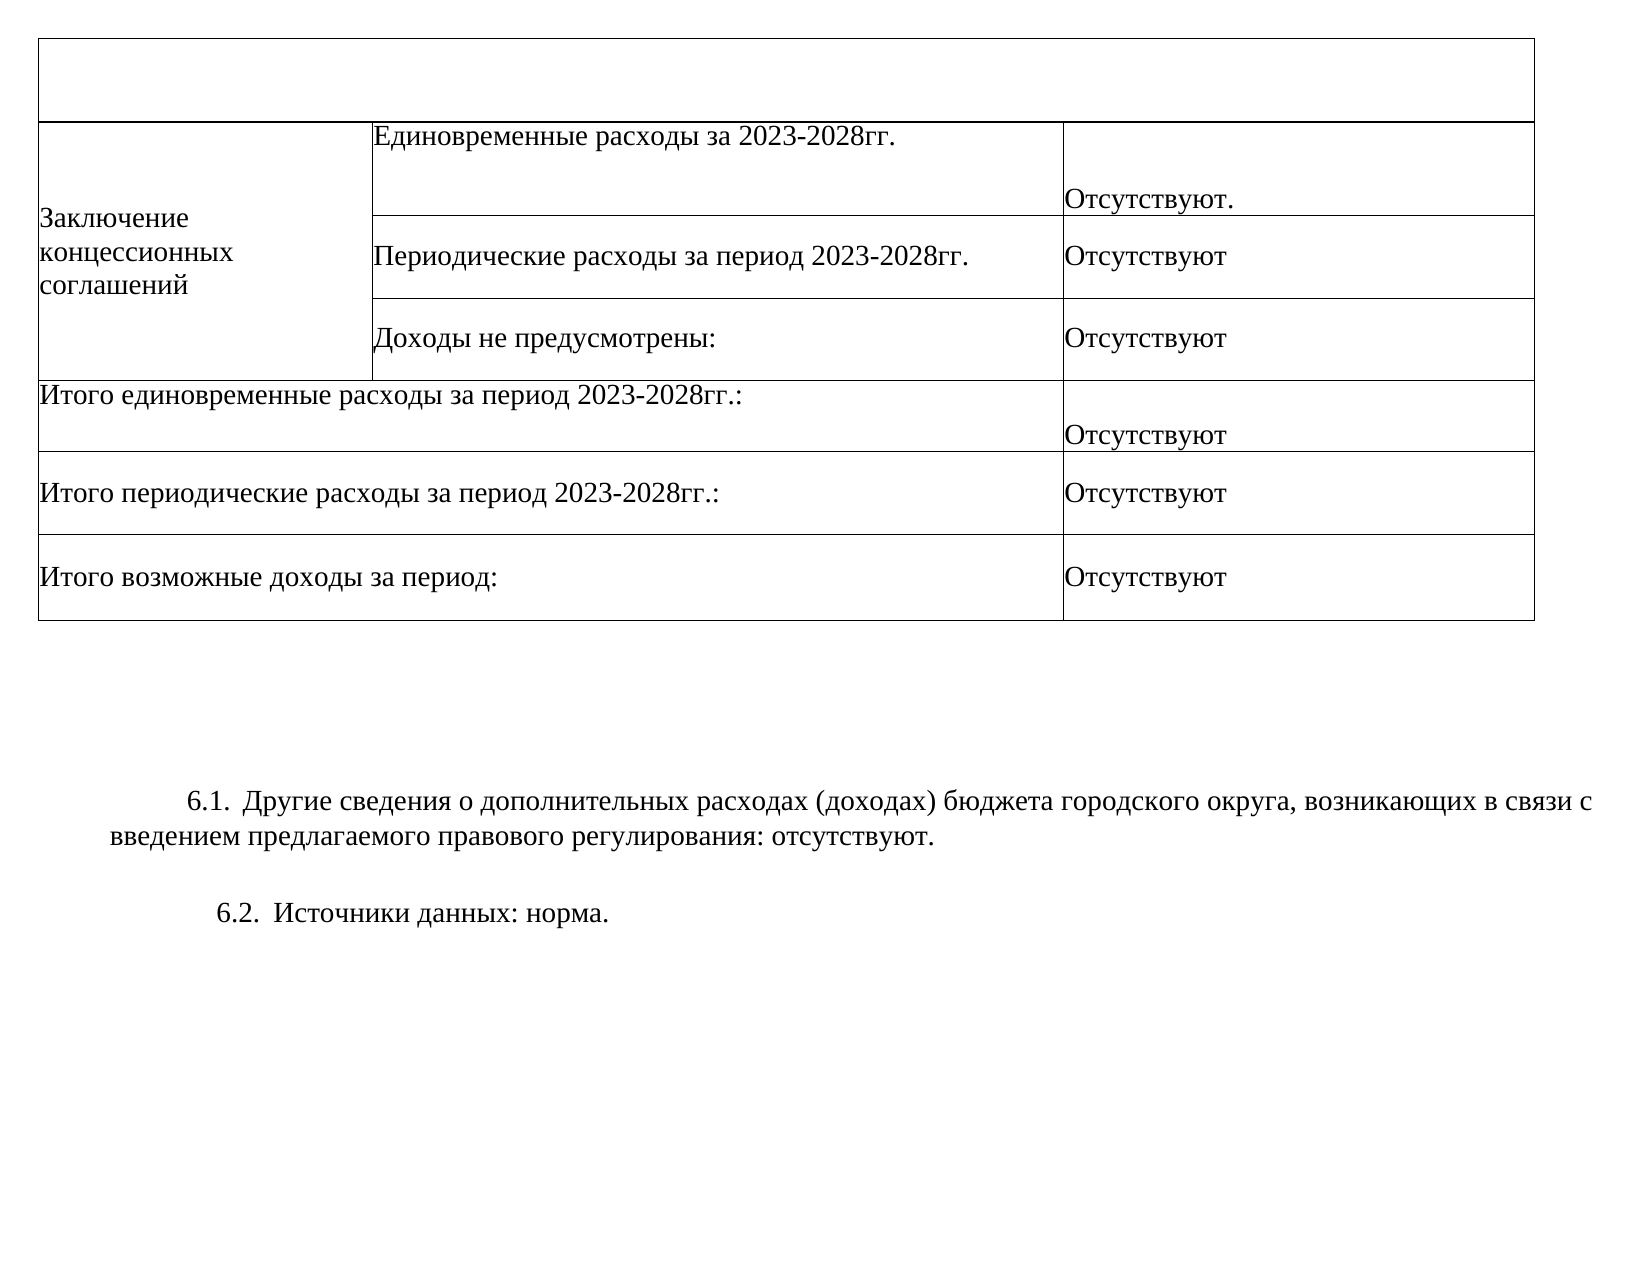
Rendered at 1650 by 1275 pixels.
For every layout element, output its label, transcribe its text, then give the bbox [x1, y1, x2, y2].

table_cell Отсутствуют [1064, 216, 1534, 297]
table_cell Заключение концессионных соглашений [39, 123, 372, 380]
list Источники данных: норма. [139, 895, 1632, 929]
table_cell Отсутствуют [1064, 299, 1534, 380]
table_cell Единовременные расходы за 2023-2028гг. [373, 123, 1063, 215]
table_cell Периодические расходы за период 2023-2028гг. [373, 216, 1063, 297]
table_cell Отсутствуют [1064, 452, 1534, 534]
table_header [39, 39, 1534, 121]
table_cell Итого возможные доходы за период: [39, 535, 1063, 619]
table_cell Отсутствуют. [1064, 123, 1534, 215]
table_cell Итого единовременные расходы за период 2023-2028гг.: [39, 381, 1063, 451]
table_cell Доходы не предусмотрены: [373, 299, 1063, 380]
table_cell Отсутствуют [1064, 381, 1534, 451]
table_cell Итого периодические расходы за период 2023-2028гг.: [39, 452, 1063, 534]
list Другие сведения о дополнительных расходах (доходах) бюджета городского округа, возникающих в связи с введением предлагаемого правового регулирования: отсутствуют. [109, 783, 1642, 852]
table_cell Отсутствуют [1064, 535, 1534, 619]
